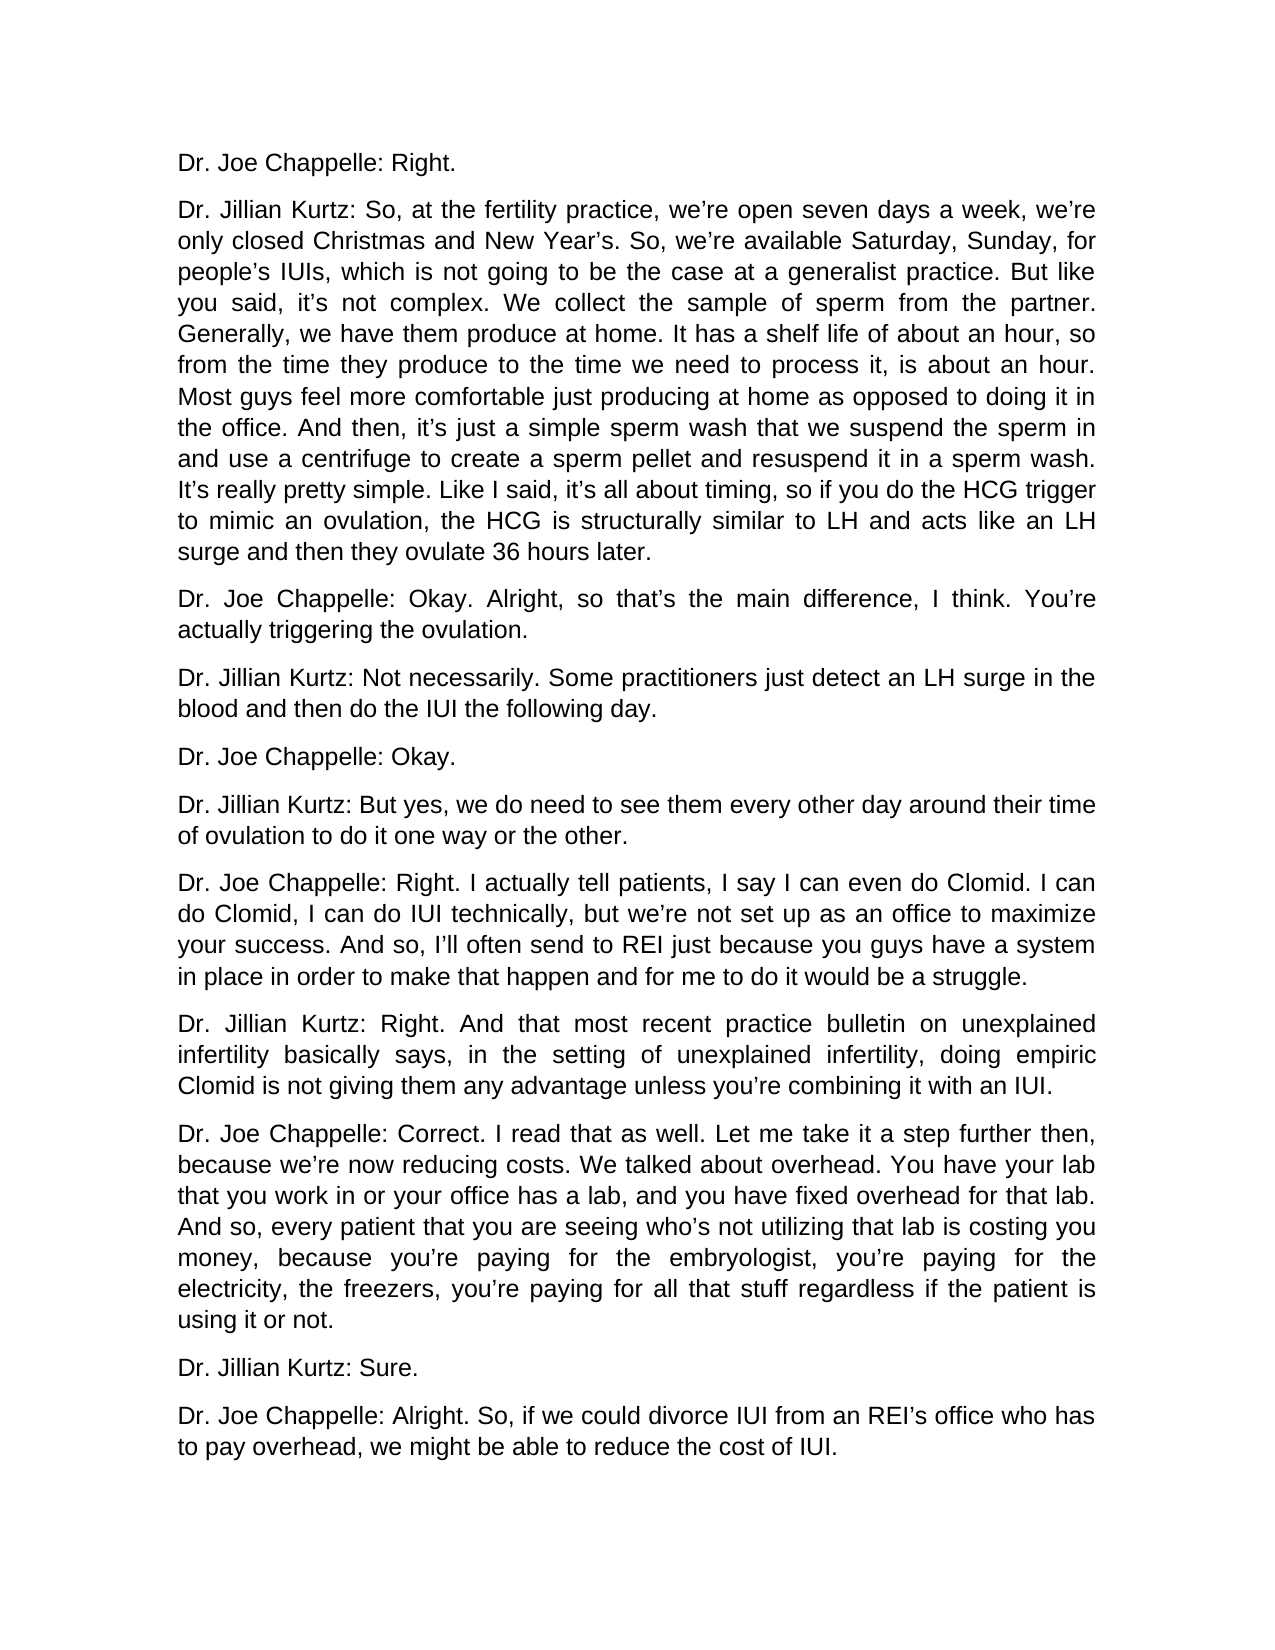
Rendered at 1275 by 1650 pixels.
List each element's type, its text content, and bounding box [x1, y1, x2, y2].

text Dr. Joe Chappelle: Right. [177, 148, 1098, 176]
text Dr. Jillian Kurtz: Sure. [177, 1353, 1098, 1382]
text Dr. Joe Chappelle: Alright. So, if we could divorce IUI from an REI’s office who has to pay overhead, we might be able to reduce the cost of IUI. [177, 1401, 1098, 1461]
text Dr. Joe Chappelle: Okay. [177, 742, 1098, 771]
text Dr. Jillian Kurtz: Right. And that most recent practice bulletin on unexplained infertility basically says, in the setting of unexplained infertility, doing empiric Clomid is not giving them any advantage unless you’re combining it with an IUI. [177, 1009, 1098, 1100]
text Dr. Jillian Kurtz: But yes, we do need to see them every other day around their time of ovulation to do it one way or the other. [177, 790, 1098, 849]
text Dr. Jillian Kurtz: Not necessarily. Some practitioners just detect an LH surge in the blood and then do the IUI the following day. [177, 663, 1098, 723]
text Dr. Joe Chappelle: Correct. I read that as well. Let me take it a step further then, because we’re now reducing costs. We talked about overhead. You have your lab that you work in or your office has a lab, and you have fixed overhead for that lab. And so, every patient that you are seeing who’s not utilizing that lab is costing you money, because you’re paying for the embryologist, you’re paying for the electricity, the freezers, you’re paying for all that stuff regardless if the patient is using it or not. [177, 1119, 1098, 1334]
text Dr. Jillian Kurtz: So, at the fertility practice, we’re open seven days a week, we’re only closed Christmas and New Year’s. So, we’re available Saturday, Sunday, for people’s IUIs, which is not going to be the case at a generalist practice. But like you said, it’s not complex. We collect the sample of sperm from the partner. Generally, we have them produce at home. It has a shelf life of about an hour, so from the time they produce to the time we need to process it, is about an hour. Most guys feel more comfortable just producing at home as opposed to doing it in the office. And then, it’s just a simple sperm wash that we suspend the sperm in and use a centrifuge to create a sperm pellet and resuspend it in a sperm wash. It’s really pretty simple. Like I said, it’s all about timing, so if you do the HCG trigger to mimic an ovulation, the HCG is structurally similar to LH and acts like an LH surge and then they ovulate 36 hours later. [177, 195, 1098, 566]
text Dr. Joe Chappelle: Right. I actually tell patients, I say I can even do Clomid. I can do Clomid, I can do IUI technically, but we’re not set up as an office to maximize your success. And so, I’ll often send to REI just because you guys have a system in place in order to make that happen and for me to do it would be a struggle. [177, 868, 1098, 990]
text Dr. Joe Chappelle: Okay. Alright, so that’s the main difference, I think. You’re actually triggering the ovulation. [177, 584, 1098, 644]
